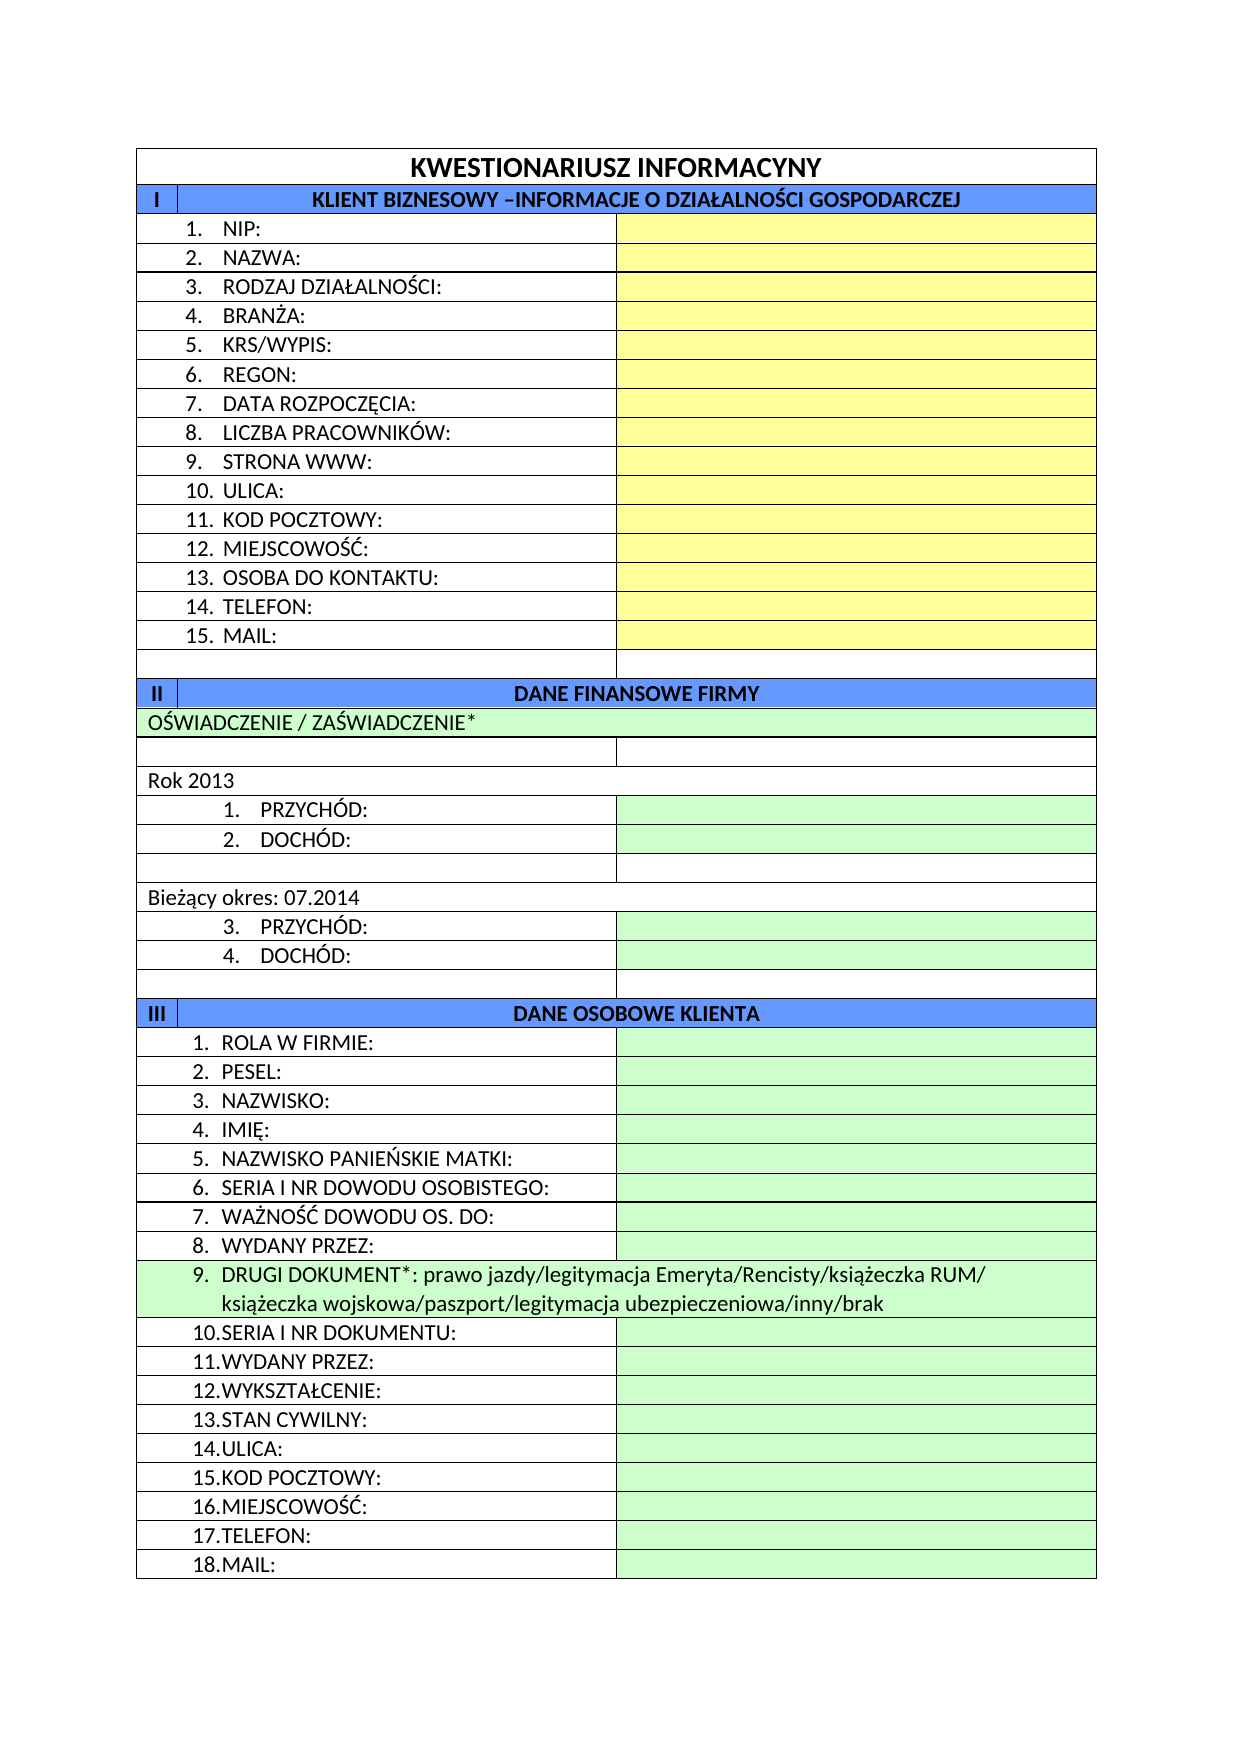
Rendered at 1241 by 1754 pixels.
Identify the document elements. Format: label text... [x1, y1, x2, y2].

table_cell TELEFON: [137, 592, 616, 620]
table_cell SERIA I NR DOKUMENTU: [137, 1318, 616, 1346]
table_cell [617, 1492, 1096, 1520]
table_cell [137, 738, 616, 766]
table_cell [617, 1347, 1096, 1375]
table_cell [617, 912, 1096, 940]
table_cell III [137, 999, 177, 1027]
table_cell [617, 505, 1096, 533]
table_cell [617, 331, 1096, 359]
table_cell TELEFON: [137, 1521, 616, 1549]
table_cell [617, 534, 1096, 562]
table_cell [617, 563, 1096, 591]
table_cell [617, 1144, 1096, 1172]
table_cell [617, 1550, 1096, 1578]
table_cell SERIA I NR DOWODU OSOBISTEGO: [137, 1174, 616, 1201]
table_cell [617, 244, 1096, 271]
table_cell OŚWIADCZENIE / ZAŚWIADCZENIE* [137, 709, 1096, 736]
table_cell ULICA: [137, 1434, 616, 1462]
table_cell KOD POCZTOWY: [137, 1463, 616, 1491]
table_cell PESEL: [137, 1057, 616, 1085]
table_cell [617, 621, 1096, 649]
table_cell [617, 418, 1096, 446]
table_cell [617, 1376, 1096, 1404]
table_cell BRANŻA: [137, 302, 616, 329]
table_cell NAZWISKO PANIEŃSKIE MATKI: [137, 1144, 616, 1172]
table_cell DANE FINANSOWE FIRMY [178, 679, 1096, 707]
table_cell [137, 970, 616, 998]
table_cell [617, 970, 1096, 998]
table_cell STRONA WWW: [137, 447, 616, 475]
table_cell [617, 1521, 1096, 1549]
table_cell MIEJSCOWOŚĆ: [137, 534, 616, 562]
table_cell [617, 273, 1096, 301]
table_cell [617, 738, 1096, 766]
table_cell [617, 1434, 1096, 1462]
table_cell [617, 302, 1096, 329]
table_cell IMIĘ: [137, 1115, 616, 1143]
table_cell NAZWA: [137, 244, 616, 271]
table_cell [617, 1028, 1096, 1056]
table_cell PRZYCHÓD: [137, 796, 616, 824]
table_cell [617, 1174, 1096, 1201]
table_cell OSOBA DO KONTAKTU: [137, 563, 616, 591]
table_cell [617, 389, 1096, 417]
table_cell DOCHÓD: [137, 941, 616, 969]
table_cell [617, 650, 1096, 678]
table_cell WYKSZTAŁCENIE: [137, 1376, 616, 1404]
table_cell ROLA W FIRMIE: [137, 1028, 616, 1056]
table_cell KLIENT BIZNESOWY –INFORMACJE O DZIAŁALNOŚCI GOSPODARCZEJ [178, 185, 1096, 213]
table_cell [617, 1115, 1096, 1143]
table_cell [617, 214, 1096, 242]
table_cell [617, 1203, 1096, 1231]
table_cell I [137, 185, 177, 213]
table_cell MAIL: [137, 1550, 616, 1578]
table_cell [137, 854, 616, 882]
table_cell MIEJSCOWOŚĆ: [137, 1492, 616, 1520]
table_cell [617, 1405, 1096, 1433]
table_cell DANE OSOBOWE KLIENTA [178, 999, 1096, 1027]
table_cell [617, 447, 1096, 475]
table_cell NIP: [137, 214, 616, 242]
table_cell [617, 1086, 1096, 1114]
table_cell Rok 2013 [137, 767, 1096, 794]
table_cell WYDANY PRZEZ: [137, 1347, 616, 1375]
table_cell [617, 1318, 1096, 1346]
table_cell WAŻNOŚĆ DOWODU OS. DO: [137, 1203, 616, 1231]
table_cell STAN CYWILNY: [137, 1405, 616, 1433]
table_cell [617, 1057, 1096, 1085]
table_cell KOD POCZTOWY: [137, 505, 616, 533]
table_cell MAIL: [137, 621, 616, 649]
table_cell DOCHÓD: [137, 825, 616, 853]
table_cell [617, 1463, 1096, 1491]
table_cell DRUGI DOKUMENT*: prawo jazdy/legitymacja Emeryta/Rencisty/książeczka RUM/ książeczka wojskowa/paszport/legitymacja ubezpieczeniowa/inny/brak [137, 1261, 1096, 1317]
table_cell RODZAJ DZIAŁALNOŚCI: [137, 273, 616, 301]
table_cell [617, 825, 1096, 853]
table_cell [617, 360, 1096, 388]
table_cell [617, 796, 1096, 824]
table_cell [617, 476, 1096, 504]
table_cell PRZYCHÓD: [137, 912, 616, 940]
table_cell WYDANY PRZEZ: [137, 1232, 616, 1259]
table_cell [617, 941, 1096, 969]
table_cell [137, 650, 616, 678]
table_cell II [137, 679, 177, 707]
table_cell Bieżący okres: 07.2014 [137, 883, 1096, 911]
table_cell [617, 592, 1096, 620]
table_cell [617, 854, 1096, 882]
table_cell REGON: [137, 360, 616, 388]
table_cell LICZBA PRACOWNIKÓW: [137, 418, 616, 446]
table_cell DATA ROZPOCZĘCIA: [137, 389, 616, 417]
table_cell KRS/WYPIS: [137, 331, 616, 359]
table_cell ULICA: [137, 476, 616, 504]
table_header KWESTIONARIUSZ INFORMACYNY [137, 149, 1096, 184]
table_cell [617, 1232, 1096, 1259]
table_cell NAZWISKO: [137, 1086, 616, 1114]
